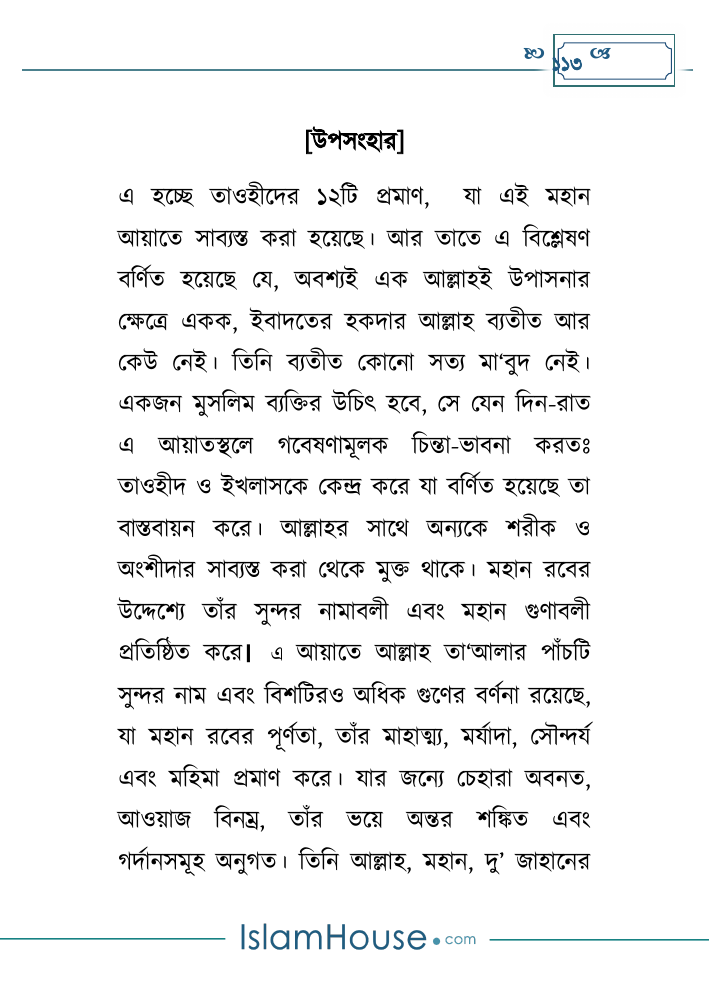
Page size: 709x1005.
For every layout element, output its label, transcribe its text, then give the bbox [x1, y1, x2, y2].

picture [0, 918, 226, 955]
text [উপসংহার] [118, 118, 591, 159]
picture [233, 919, 709, 956]
